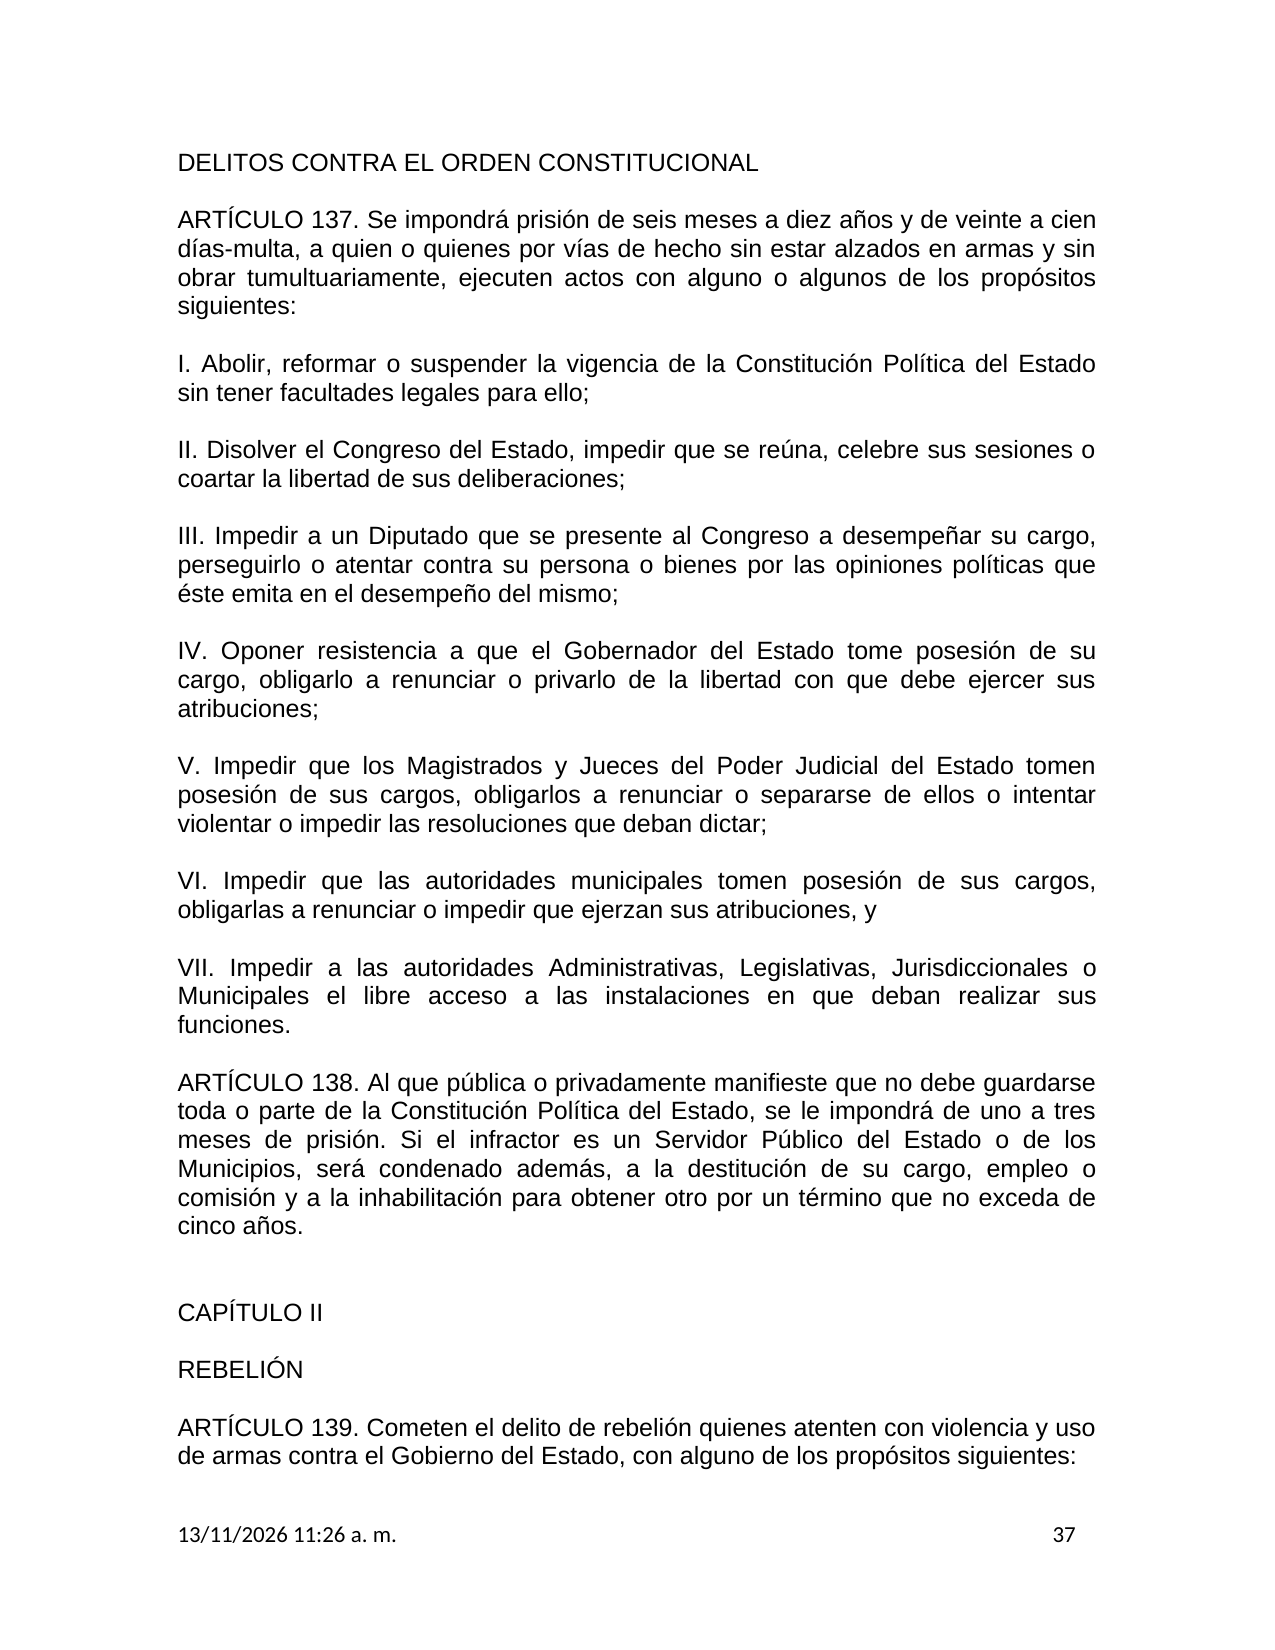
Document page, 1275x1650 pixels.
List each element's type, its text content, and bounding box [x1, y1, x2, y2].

text III. Impedir a un Diputado que se presente al Congreso a desempeñar su cargo, perseguirlo o atentar contra su persona o bienes por las opiniones políticas que éste emita en el desempeño del mismo; [177, 521, 1098, 608]
text V. Impedir que los Magistrados y Jueces del Poder Judicial del Estado tomen posesión de sus cargos, obligarlos a renunciar o separarse de ellos o intentar violentar o impedir las resoluciones que deban dictar; [177, 751, 1098, 838]
text CAPÍTULO II [177, 1298, 1098, 1326]
text ARTÍCULO 137. Se impondrá prisión de seis meses a diez años y de veinte a cien días-multa, a quien o quienes por vías de hecho sin estar alzados en armas y sin obrar tumultuariamente, ejecuten actos con alguno o algunos de los propósitos siguientes: [177, 205, 1098, 320]
text VII. Impedir a las autoridades Administrativas, Legislativas, Jurisdiccionales o Municipales el libre acceso a las instalaciones en que deban realizar sus funciones. [177, 953, 1098, 1039]
text ARTÍCULO 139. Cometen el delito de rebelión quienes atenten con violencia y uso de armas contra el Gobierno del Estado, con alguno de los propósitos siguientes: [177, 1413, 1098, 1470]
text DELITOS CONTRA EL ORDEN CONSTITUCIONAL [177, 148, 1098, 176]
text I. Abolir, reformar o suspender la vigencia de la Constitución Política del Estado sin tener facultades legales para ello; [177, 349, 1098, 406]
text IV. Oponer resistencia a que el Gobernador del Estado tome posesión de su cargo, obligarlo a renunciar o privarlo de la libertad con que debe ejercer sus atribuciones; [177, 636, 1098, 723]
text VI. Impedir que las autoridades municipales tomen posesión de sus cargos, obligarlas a renunciar o impedir que ejerzan sus atribuciones, y [177, 866, 1098, 924]
text ARTÍCULO 138. Al que pública o privadamente manifieste que no debe guardarse toda o parte de la Constitución Política del Estado, se le impondrá de uno a tres meses de prisión. Si el infractor es un Servidor Público del Estado o de los Municipios, será condenado además, a la destitución de su cargo, empleo o comisión y a la inhabilitación para obtener otro por un término que no exceda de cinco años. [177, 1068, 1098, 1240]
text II. Disolver el Congreso del Estado, impedir que se reúna, celebre sus sesiones o coartar la libertad de sus deliberaciones; [177, 435, 1098, 493]
text REBELIÓN [177, 1355, 1098, 1384]
